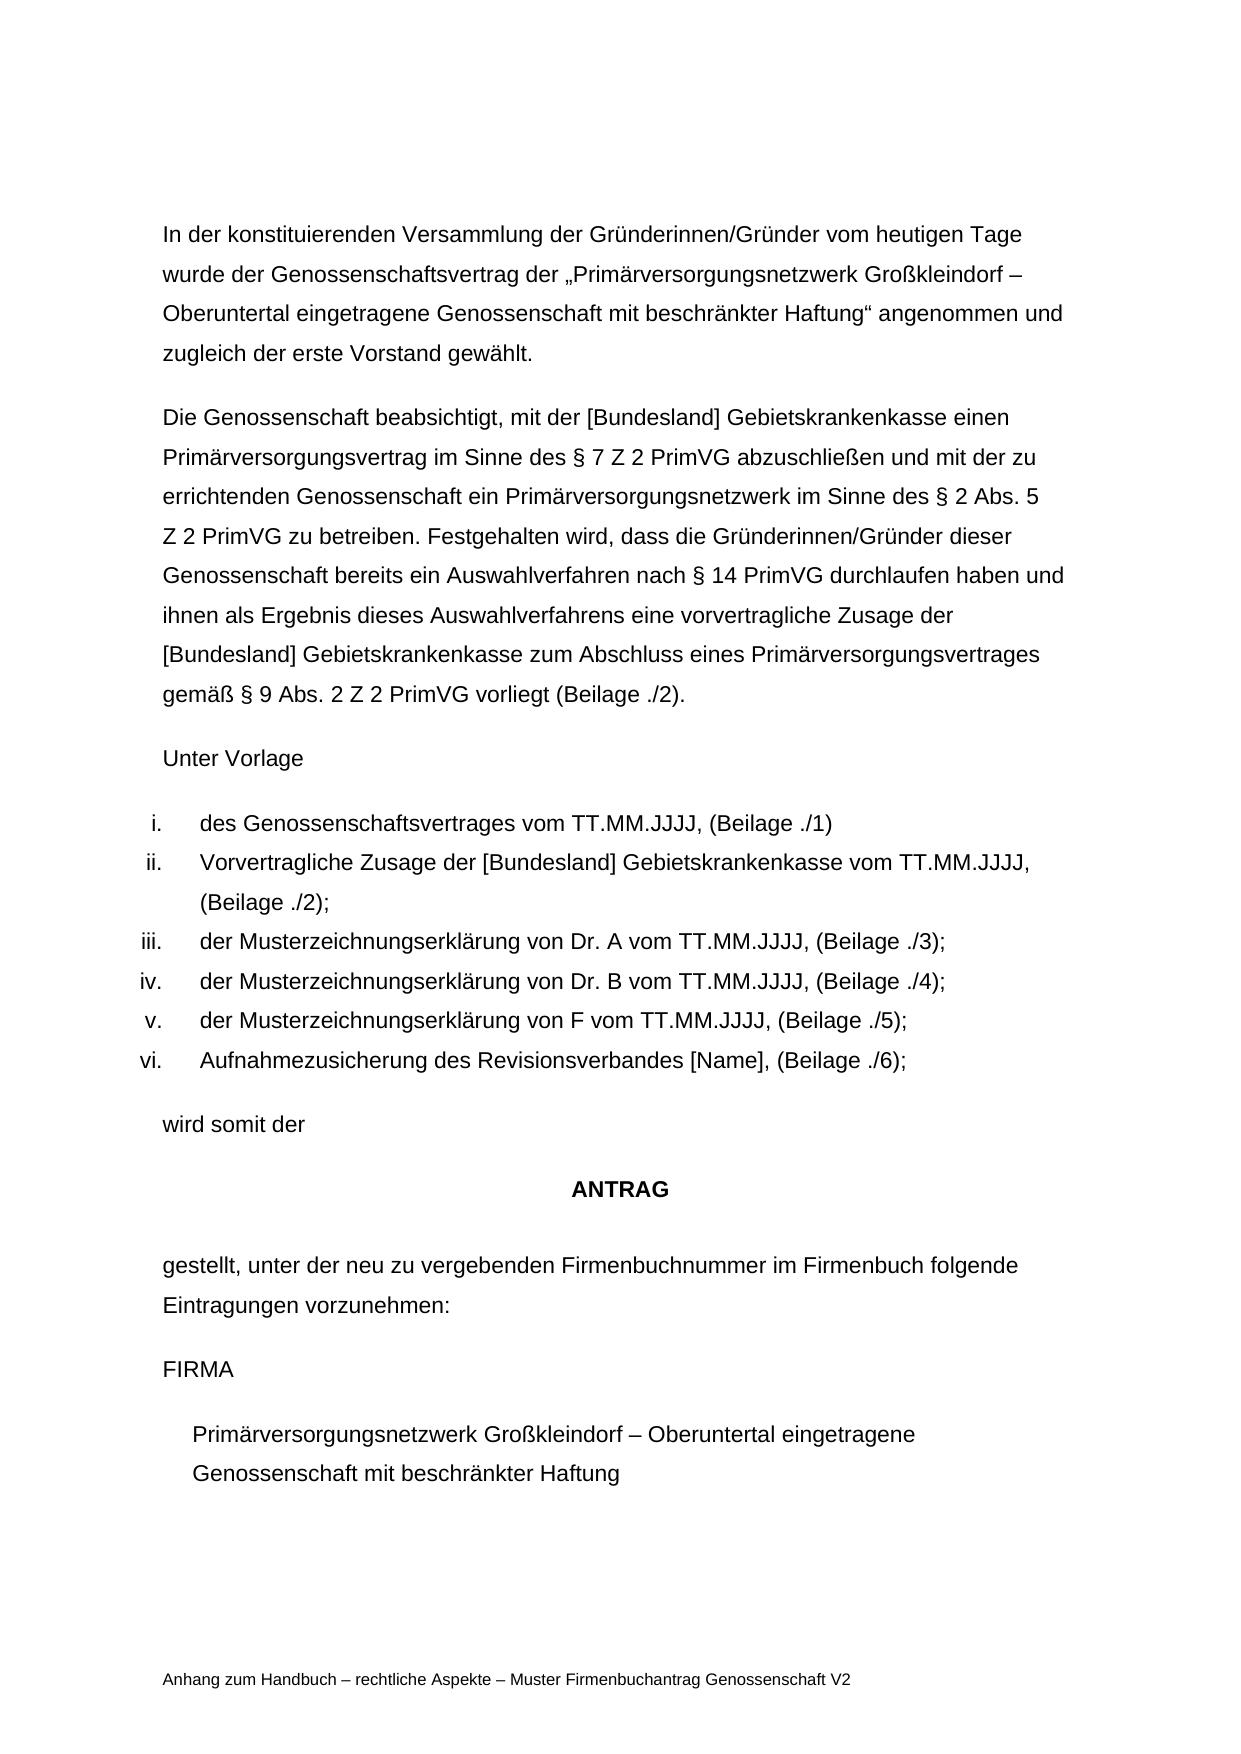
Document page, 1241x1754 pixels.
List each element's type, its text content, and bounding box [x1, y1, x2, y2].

text Die Genossenschaft beabsichtigt, mit der [Bundesland] Gebietskrankenkasse einen Primärversorgungsvertrag im Sinne des § 7 Z 2 PrimVG abzuschließen und mit der zu errichtenden Genossenschaft ein Primärversorgungsnetzwerk im Sinne des § 2 Abs. 5 Z 2 PrimVG zu betreiben. Festgehalten wird, dass die Gründerinnen/Gründer dieser Genossenschaft bereits ein Auswahlverfahren nach § 14 PrimVG durchlaufen haben und ihnen als Ergebnis dieses Auswahlverfahrens eine vorvertragliche Zusage der [Bundesland] Gebietskrankenkasse zum Abschluss eines Primärversorgungsvertrages gemäß § 9 Abs. 2 Z 2 PrimVG vorliegt (Beilage ./2). [162, 404, 1078, 707]
text wird somit der [162, 1111, 1078, 1137]
list der Musterzeichnungserklärung von Dr. B vom TT.MM.JJJJ, (Beilage ./4); [162, 968, 1078, 994]
list Primärversorgungsnetzwerk Großkleindorf – Oberuntertal eingetragene Genossenschaft mit beschränkter Haftung [192, 1421, 1078, 1487]
subtitle FIRMA [162, 1356, 1078, 1383]
text In der konstituierenden Versammlung der Gründerinnen/Gründer vom heutigen Tage wurde der Genossenschaftsvertrag der „Primärversorgungsnetzwerk Großkleindorf – Oberuntertal eingetragene Genossenschaft mit beschränkter Haftung“ angenommen und zugleich der erste Vorstand gewählt. [162, 221, 1078, 366]
list Aufnahmezusicherung des Revisionsverbandes [Name], (Beilage ./6); [162, 1047, 1078, 1073]
text gestellt, unter der neu zu vergebenden Firmenbuchnummer im Firmenbuch folgende Eintragungen vorzunehmen: [162, 1252, 1078, 1318]
list des Genossenschaftsvertrages vom TT.MM.JJJJ, (Beilage ./1) [162, 810, 1078, 836]
list der Musterzeichnungserklärung von F vom TT.MM.JJJJ, (Beilage ./5); [162, 1007, 1078, 1033]
subtitle Antrag [162, 1176, 1078, 1202]
list Vorvertragliche Zusage der [Bundesland] Gebietskrankenkasse vom TT.MM.JJJJ, (Beilage ./2); [162, 849, 1078, 915]
list der Musterzeichnungserklärung von Dr. A vom TT.MM.JJJJ, (Beilage ./3); [162, 928, 1078, 954]
text Unter Vorlage [162, 745, 1078, 772]
